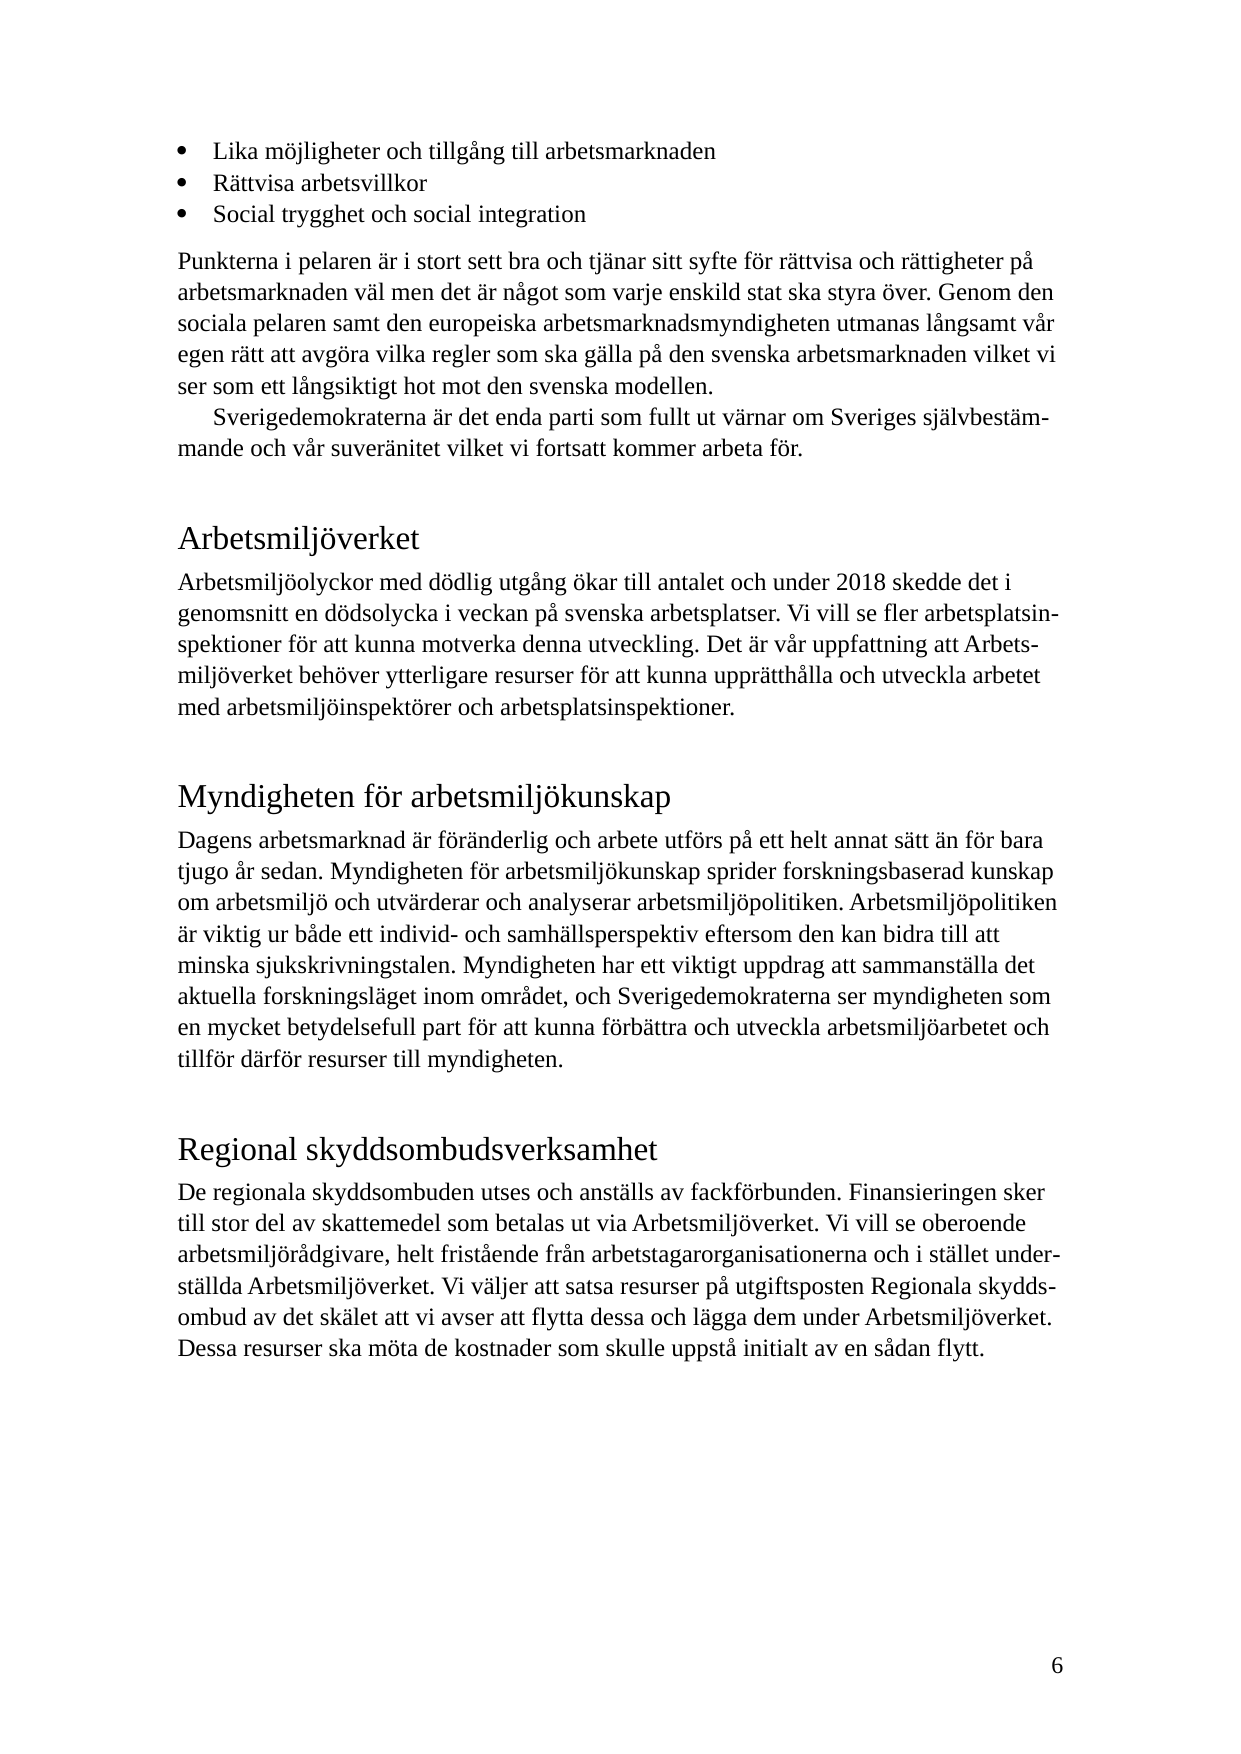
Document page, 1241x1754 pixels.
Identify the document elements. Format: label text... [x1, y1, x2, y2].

list Rättvisa arbetsvillkor [177, 165, 1063, 196]
text Arbetsmiljöolyckor med dödlig utgång ökar till antalet och under 2018 skedde det i genomsnitt en dödsolycka i veckan på svenska arbetsplatser. Vi vill se fler arbetsplatsinspektioner för att kunna motverka denna utveckling. Det är vår uppfattning att Arbetsmiljöverket behöver ytterligare resurser för att kunna upprätthålla och utveckla arbetet med arbetsmiljöinspektörer och arbetsplatsinspektioner. [177, 564, 1063, 720]
list Lika möjligheter och tillgång till arbetsmarknaden [177, 134, 1063, 165]
text Sverigedemokraterna är det enda parti som fullt ut värnar om Sveriges självbestämmande och vår suveränitet vilket vi fortsatt kommer arbeta för. [177, 399, 1063, 462]
text Dagens arbetsmarknad är föränderlig och arbete utförs på ett helt annat sätt än för bara tjugo år sedan. Myndigheten för arbetsmiljökunskap sprider forskningsbaserad kunskap om arbetsmiljö och utvärderar och analyserar arbetsmiljöpolitiken. Arbetsmiljöpolitiken är viktig ur både ett individ- och samhällsperspektiv eftersom den kan bidra till att minska sjukskrivningstalen. Myndigheten har ett viktigt uppdrag att sammanställa det aktuella forskningsläget inom området, och Sverigedemokraterna ser myndigheten som en mycket betydelsefull part för att kunna förbättra och utveckla arbetsmiljöarbetet och tillför därför resurser till myndigheten. [177, 822, 1063, 1072]
text De regionala skyddsombuden utses och anställs av fackförbunden. Finansieringen sker till stor del av skattemedel som betalas ut via Arbetsmiljöverket. Vi vill se oberoende arbetsmiljörådgivare, helt fristående från arbetstagarorganisationerna och i stället underställda Arbetsmiljöverket. Vi väljer att satsa resurser på utgiftsposten Regionala skyddsombud av det skälet att vi avser att flytta dessa och lägga dem under Arbetsmiljöverket. Dessa resurser ska möta de kostnader som skulle uppstå initialt av en sådan flytt. [177, 1174, 1063, 1362]
list Social trygghet och social integration [177, 196, 1063, 228]
text Punkterna i pelaren är i stort sett bra och tjänar sitt syfte för rättvisa och rättigheter på arbetsmarknaden väl men det är något som varje enskild stat ska styra över. Genom den sociala pelaren samt den europeiska arbetsmarknadsmyndigheten utmanas långsamt vår egen rätt att avgöra vilka regler som ska gälla på den svenska arbetsmarknaden vilket vi ser som ett långsiktigt hot mot den svenska modellen. [177, 243, 1063, 399]
subtitle Myndigheten för arbetsmiljökunskap [177, 783, 1063, 814]
subtitle Arbetsmiljöverket [177, 524, 1063, 556]
subtitle Regional skyddsombudsverksamhet [177, 1135, 1063, 1166]
